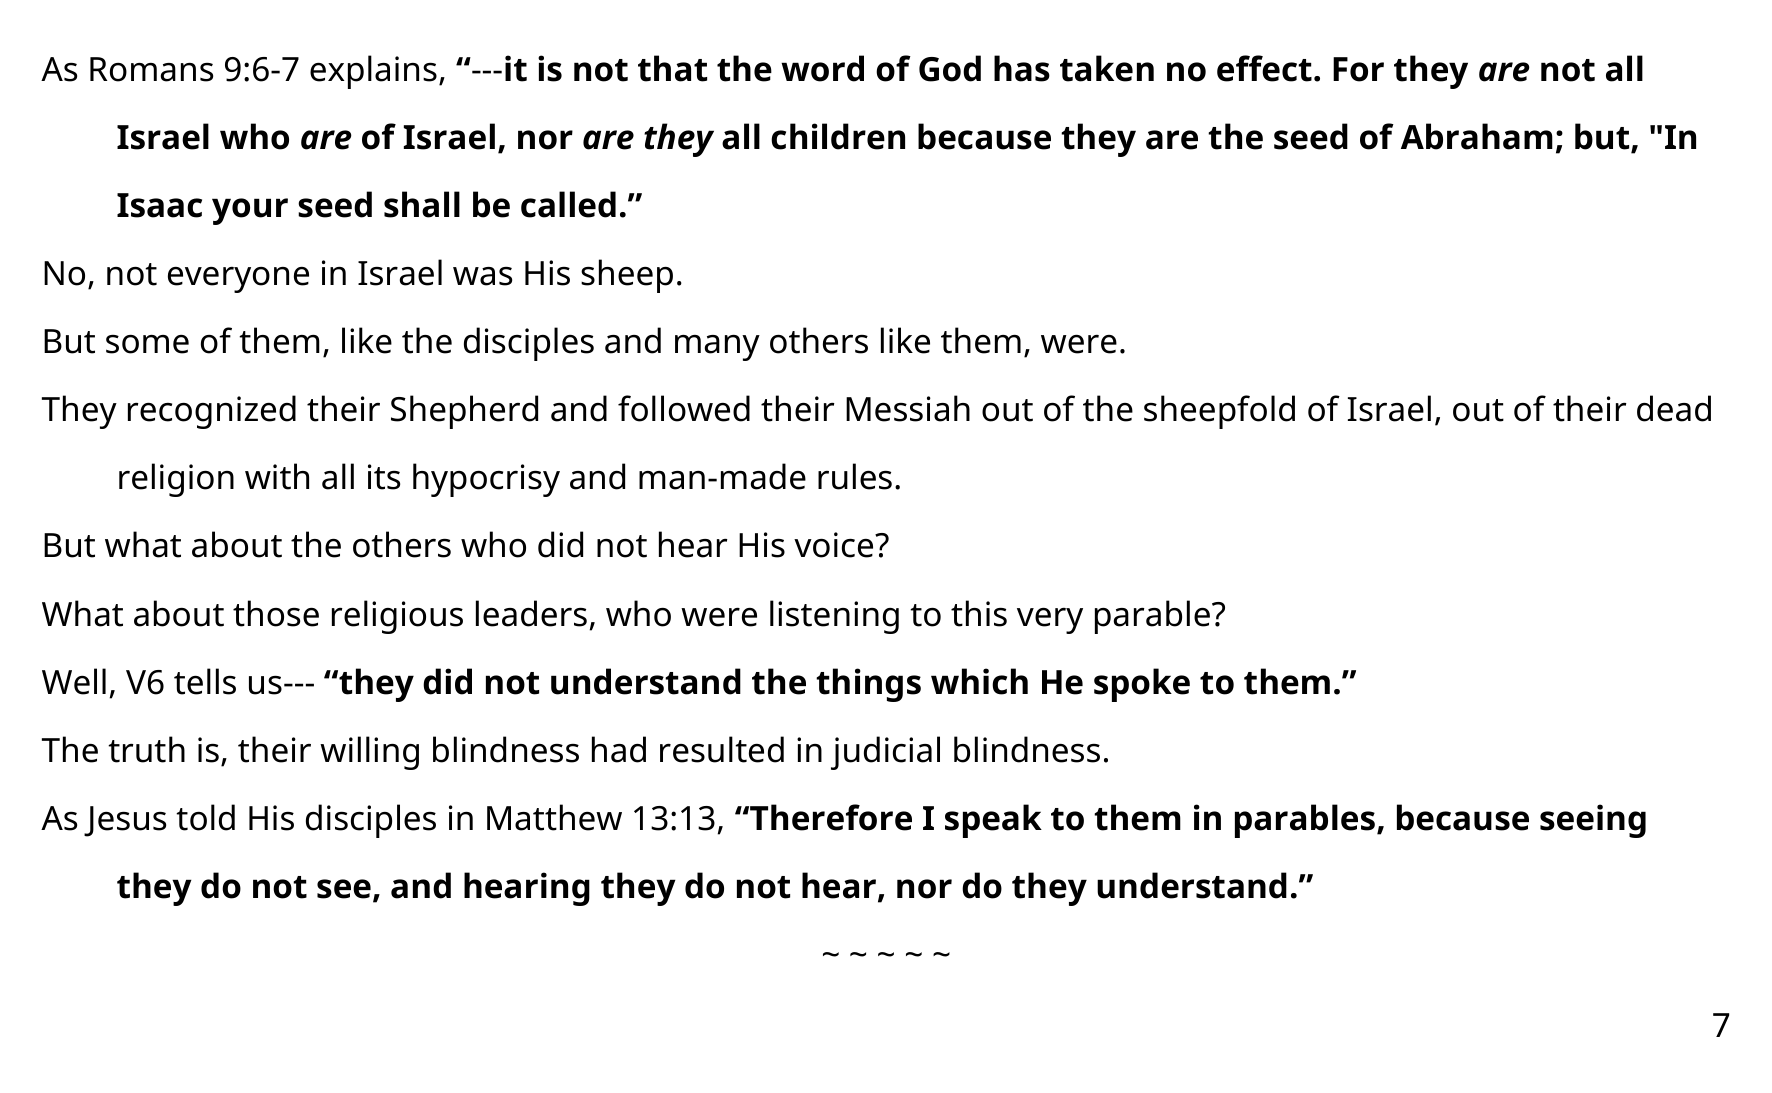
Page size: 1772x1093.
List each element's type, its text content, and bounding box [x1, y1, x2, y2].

text ~ ~ ~ ~ ~ [41, 931, 1731, 976]
text They recognized their Shepherd and followed their Messiah out of the sheepfold of Israel, out of their dead religion with all its hypocrisy and man-made rules. [41, 386, 1731, 499]
text As Jesus told His disciples in Matthew 13:13, “Therefore I speak to them in parables, because seeing they do not see, and hearing they do not hear, nor do they understand.” [41, 795, 1731, 908]
text The truth is, their willing blindness had resulted in judicial blindness. [41, 727, 1731, 772]
text As Romans 9:6-7 explains, “---it is not that the word of God has taken no effect. For they are not all Israel who are of Israel, nor are they all children because they are the seed of Abraham; but, "In Isaac your seed shall be called.” [41, 45, 1731, 227]
text But what about the others who did not hear His voice? [41, 522, 1731, 568]
text But some of them, like the disciples and many others like them, were. [41, 318, 1731, 363]
text Well, V6 tells us--- “they did not understand the things which He spoke to them.” [41, 658, 1731, 704]
text What about those religious leaders, who were listening to this very parable? [41, 590, 1731, 636]
text No, not everyone in Israel was His sheep. [41, 250, 1731, 295]
